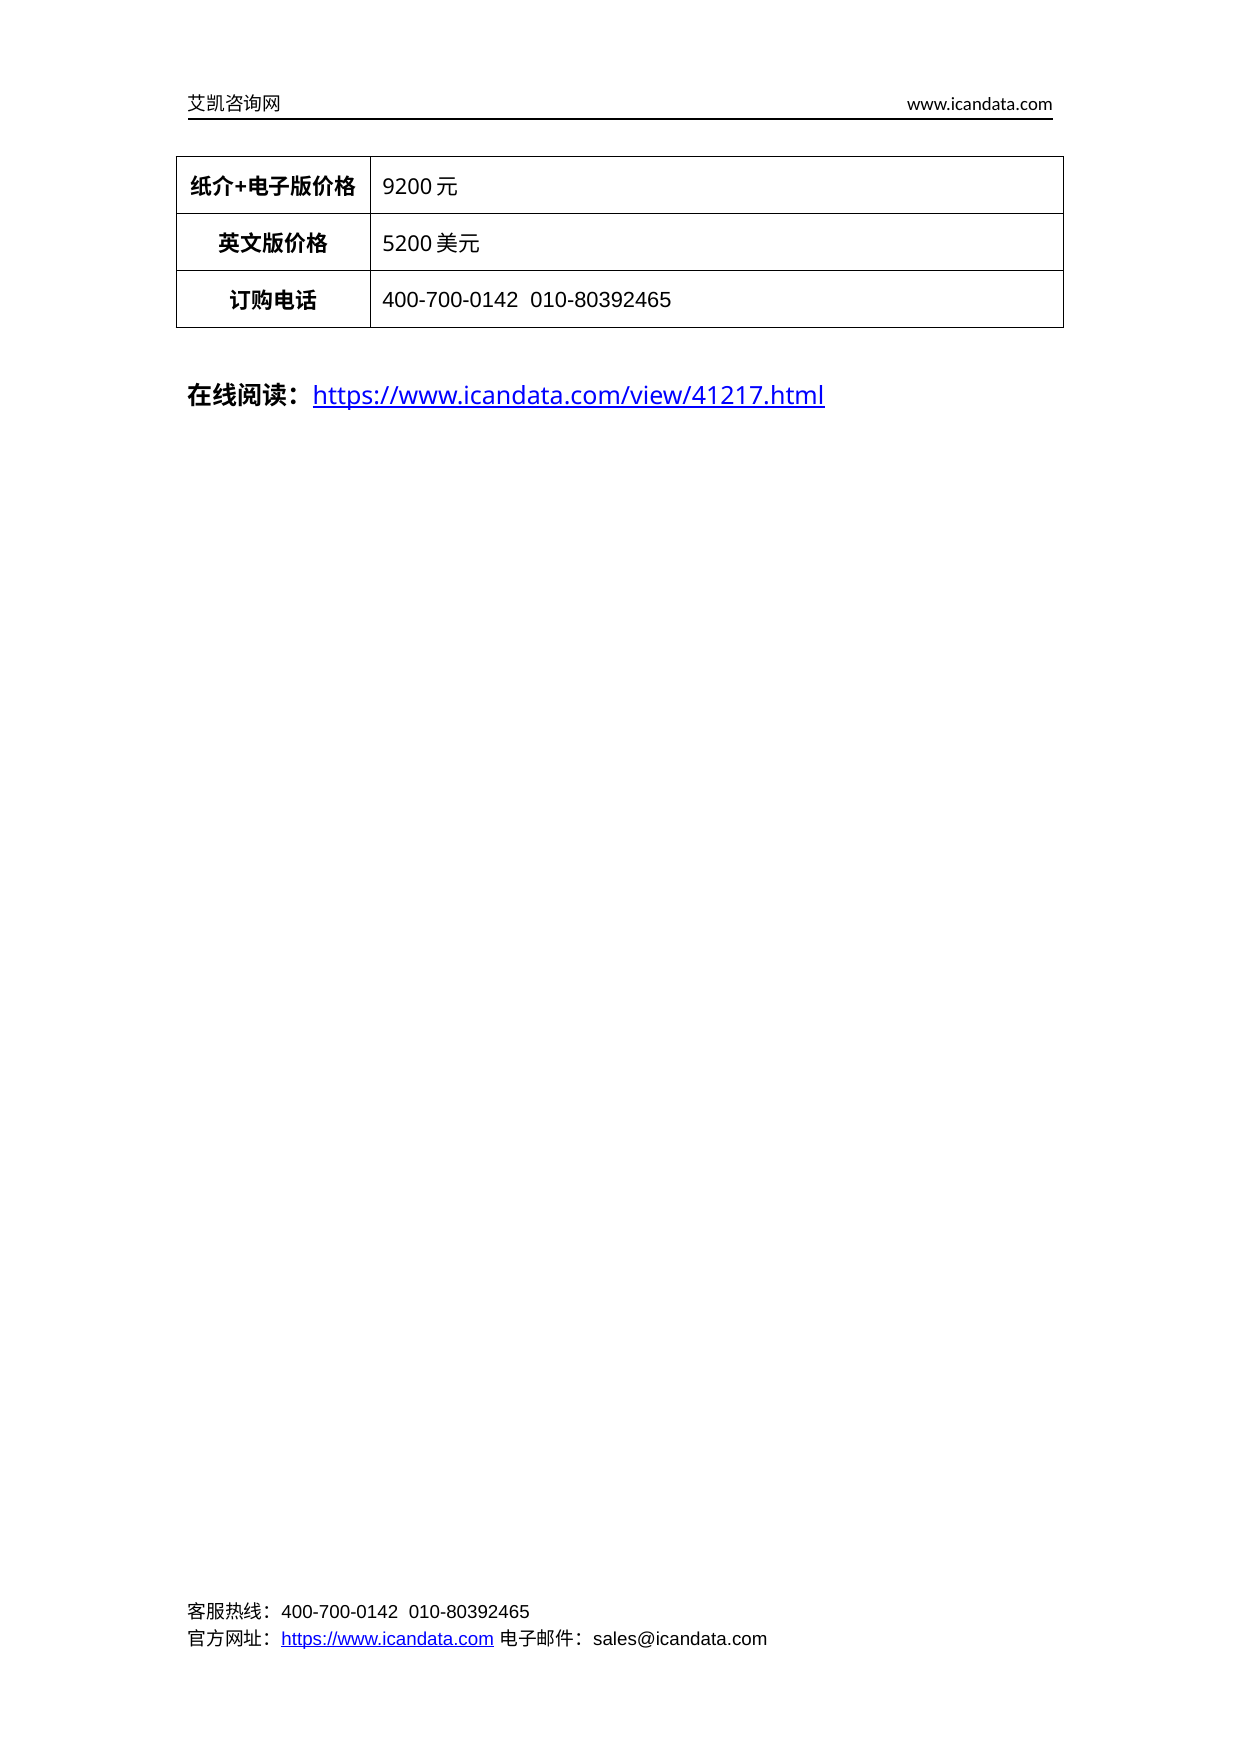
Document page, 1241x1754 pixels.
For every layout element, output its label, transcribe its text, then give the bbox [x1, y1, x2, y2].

table_cell 400-700-0142 010-80392465 [371, 271, 1063, 327]
table_cell 5200美元 [371, 214, 1063, 270]
table_cell 纸介+电子版价格 [177, 157, 370, 213]
text 在线阅读：https://www.icandata.com/view/41217.html [187, 361, 1053, 426]
table_cell 9200元 [371, 157, 1063, 213]
table_cell 订购电话 [177, 271, 370, 327]
table_cell 英文版价格 [177, 214, 370, 270]
